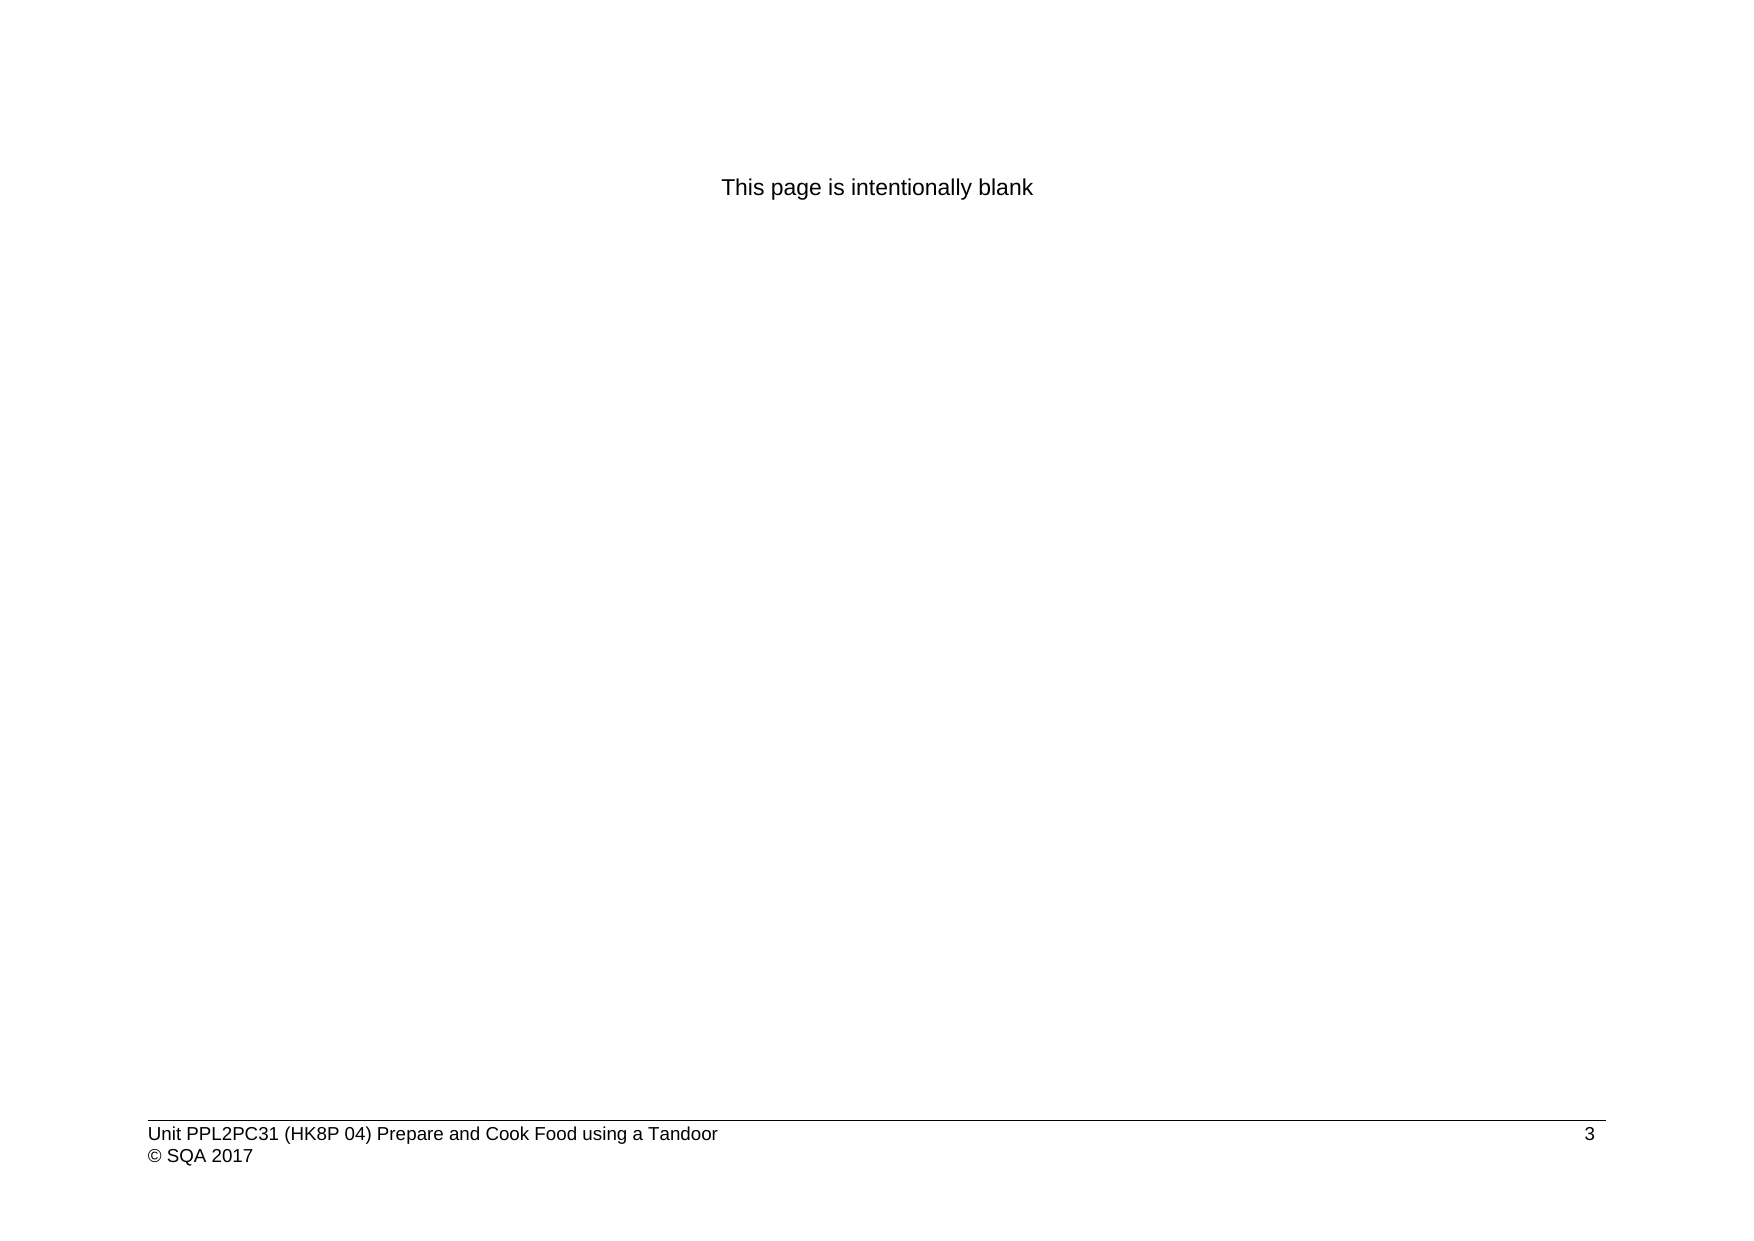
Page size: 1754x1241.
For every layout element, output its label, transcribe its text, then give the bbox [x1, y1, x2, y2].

text This page is intentionally blank [148, 174, 1606, 200]
